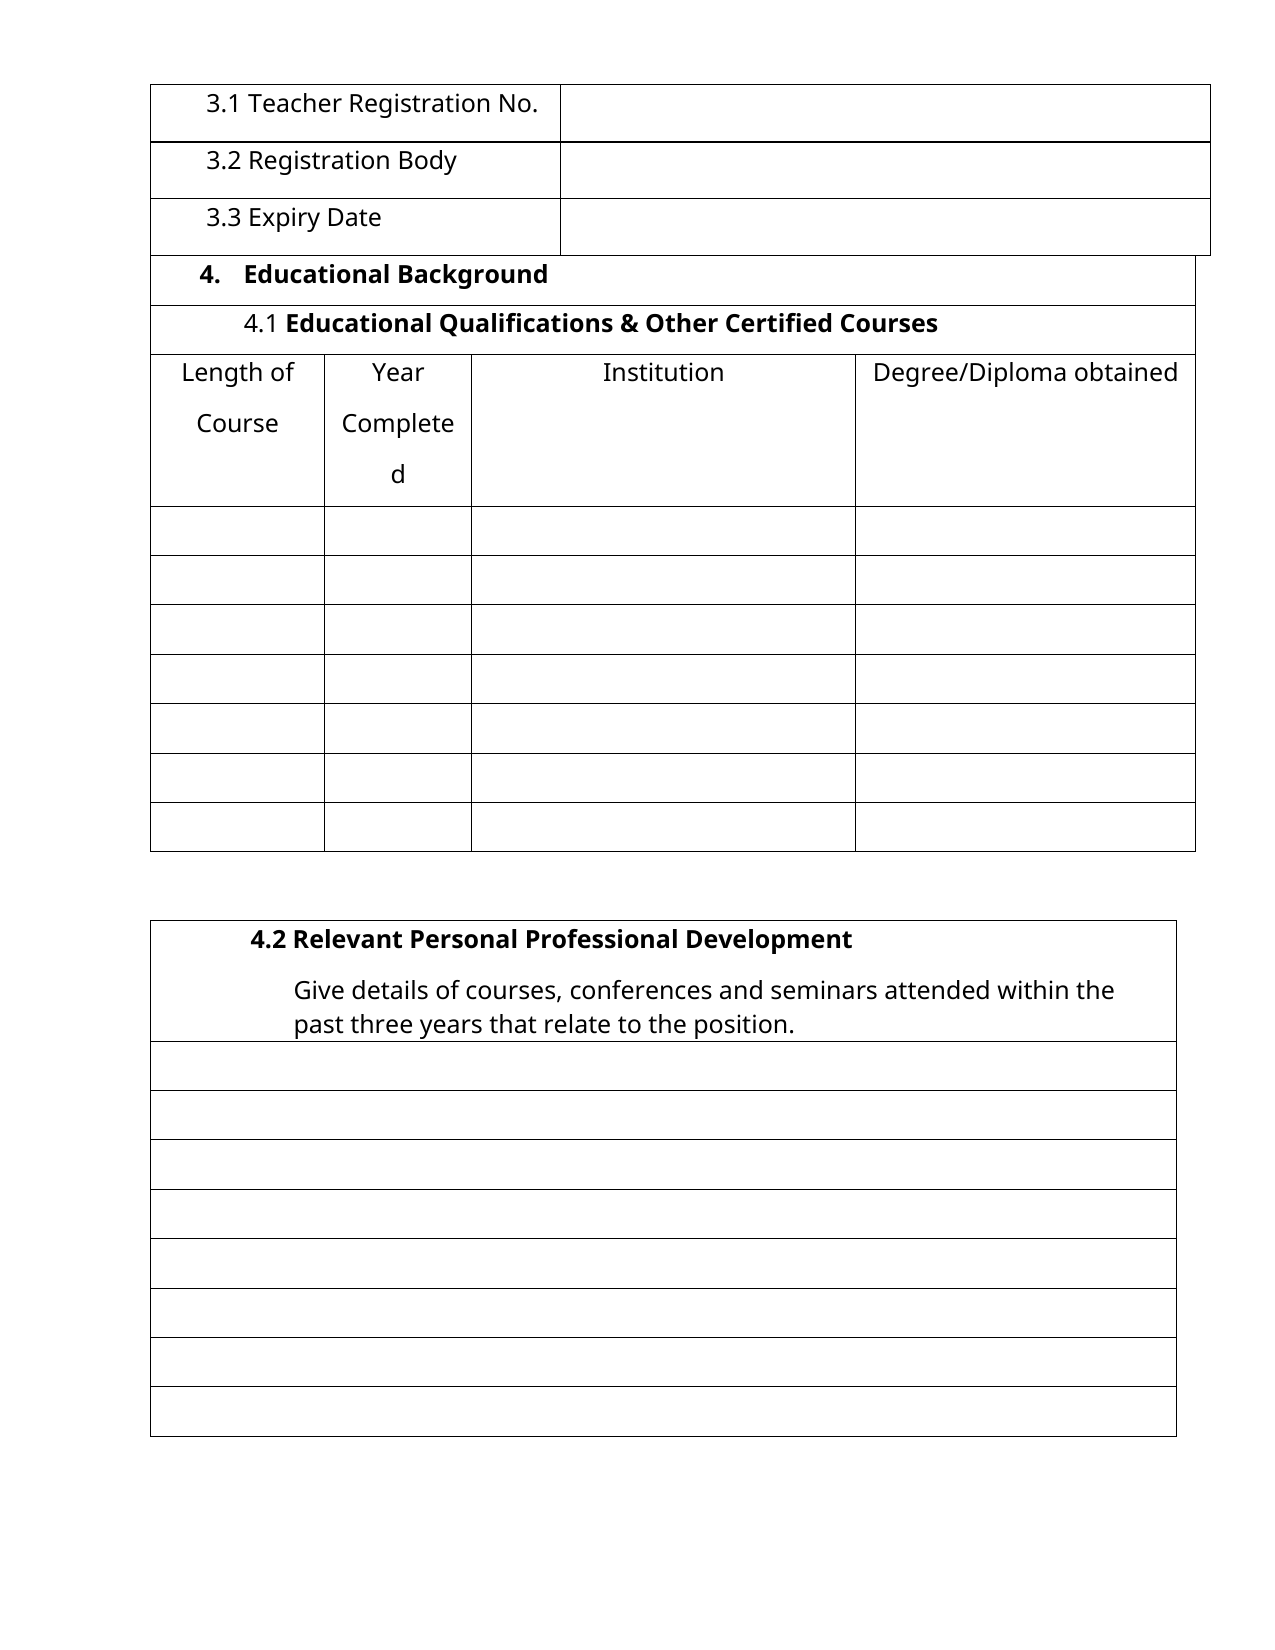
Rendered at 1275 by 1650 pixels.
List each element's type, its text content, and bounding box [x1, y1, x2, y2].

table_cell [151, 556, 324, 604]
table_cell Educational Background [151, 256, 1195, 305]
table_cell [856, 507, 1195, 555]
table_cell [151, 507, 324, 555]
table_cell [325, 655, 471, 703]
table_cell [856, 655, 1195, 703]
table_cell [472, 754, 855, 802]
table_cell Year Completed [325, 355, 471, 506]
table_cell [561, 85, 1210, 141]
table_cell [325, 803, 471, 851]
table_cell [325, 507, 471, 555]
table_cell [151, 1289, 1176, 1337]
table_cell [325, 704, 471, 752]
table_cell [472, 507, 855, 555]
table_cell [151, 1140, 1176, 1189]
table_cell [151, 655, 324, 703]
table_cell [856, 704, 1195, 752]
table_cell [151, 1190, 1176, 1238]
table_cell [151, 1042, 1176, 1090]
table_cell [472, 655, 855, 703]
table_cell [325, 754, 471, 802]
table_cell [856, 803, 1195, 851]
table_cell [856, 556, 1195, 604]
table_cell [472, 803, 855, 851]
table_cell [151, 1387, 1176, 1436]
table_cell [856, 605, 1195, 654]
table_cell [472, 704, 855, 752]
table_cell [151, 754, 324, 802]
table_cell Degree/Diploma obtained [856, 355, 1195, 506]
table_cell [151, 1091, 1176, 1139]
table_cell Institution [472, 355, 855, 506]
table_cell [561, 143, 1210, 198]
table_cell 3.1 Teacher Registration No. [151, 85, 560, 141]
table_cell [561, 199, 1210, 255]
table_cell 3.2 Registration Body [151, 143, 560, 198]
table_header 4.2 Relevant Personal Professional Development Give details of courses, conferences and seminars attended within the past three years that relate to the position. [151, 921, 1176, 1041]
table_cell [151, 1338, 1176, 1386]
table_cell [151, 1239, 1176, 1287]
table_cell [325, 556, 471, 604]
table_cell [856, 754, 1195, 802]
table_cell [325, 605, 471, 654]
table_cell [151, 704, 324, 752]
table_cell Length of Course [151, 355, 324, 506]
table_cell 4.1 Educational Qualifications & Other Certified Courses [151, 306, 1195, 354]
table_cell [472, 605, 855, 654]
table_cell 3.3 Expiry Date [151, 199, 560, 255]
table_cell [151, 605, 324, 654]
table_cell [151, 803, 324, 851]
table_cell [472, 556, 855, 604]
